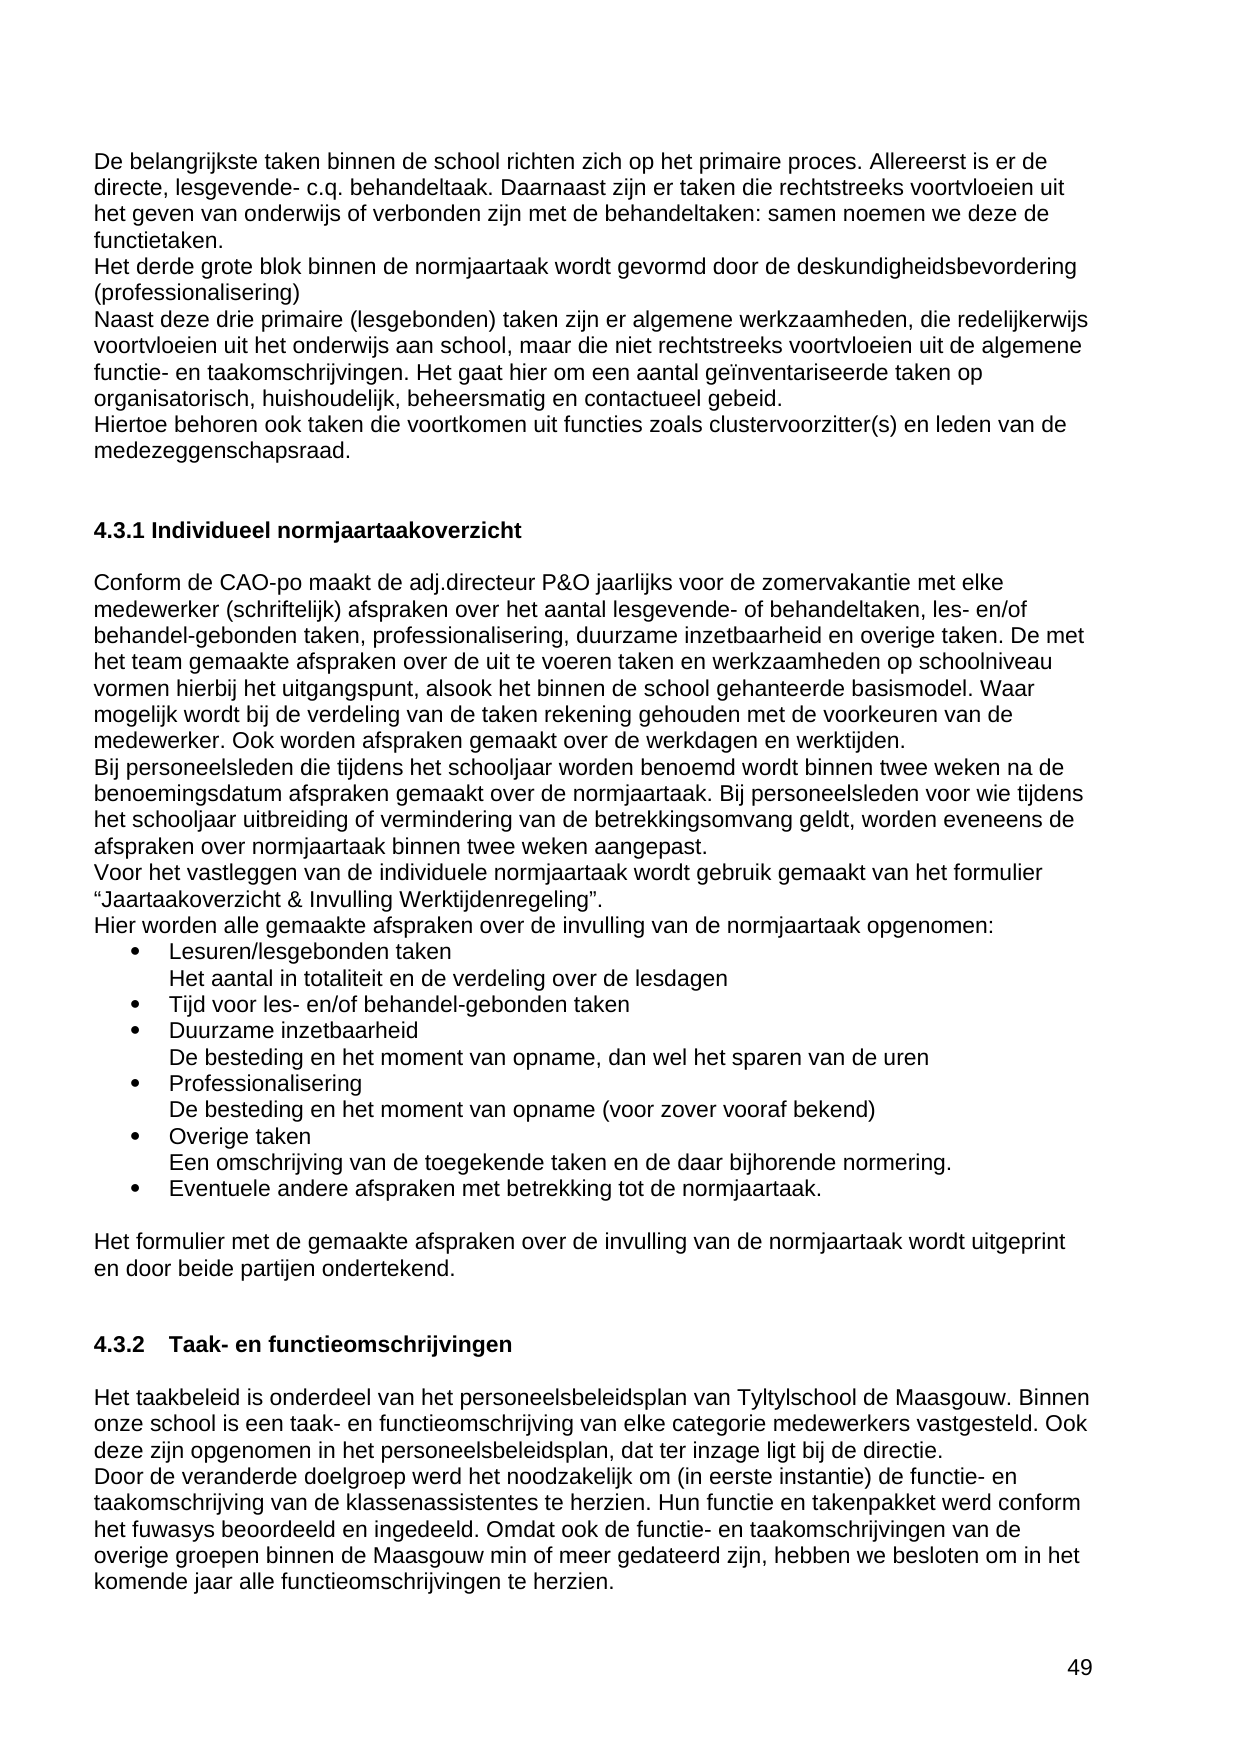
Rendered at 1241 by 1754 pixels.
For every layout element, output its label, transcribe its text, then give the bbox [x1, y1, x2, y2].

list Het taakbeleid is onderdeel van het personeelsbeleidsplan van Tyltylschool de Maasgouw. Binnen onze school is een taak- en functieomschrijving van elke categorie medewerkers vastgesteld. Ook deze zijn opgenomen in het personeelsbeleidsplan, dat ter inzage ligt bij de directie. [94, 1384, 1093, 1463]
text Naast deze drie primaire (lesgebonden) taken zijn er algemene werkzaamheden, die redelijkerwijs voortvloeien uit het onderwijs aan school, maar die niet rechtstreeks voortvloeien uit de algemene functie- en taakomschrijvingen. Het gaat hier om een aantal geïnventariseerde taken op organisatorisch, huishoudelijk, beheersmatig en contactueel gebeid. [94, 306, 1093, 411]
text De belangrijkste taken binnen de school richten zich op het primaire proces. Allereerst is er de directe, lesgevende- c.q. behandeltaak. Daarnaast zijn er taken die rechtstreeks voortvloeien uit het geven van onderwijs of verbonden zijn met de behandeltaken: samen noemen we deze de functietaken. [94, 148, 1093, 253]
list Professionalisering [131, 1070, 1093, 1096]
text 4.3.1 Individueel normjaartaakoverzicht [94, 517, 1093, 543]
text De besteding en het moment van opname, dan wel het sparen van de uren [169, 1044, 1093, 1070]
list Tijd voor les- en/of behandel-gebonden taken [131, 991, 1093, 1017]
text Voor het vastleggen van de individuele normjaartaak wordt gebruik gemaakt van het formulier “Jaartaakoverzicht & Invulling Werktijdenregeling”. [94, 859, 1093, 912]
list Eventuele andere afspraken met betrekking tot de normjaartaak. [131, 1175, 1093, 1202]
list Overige taken [131, 1123, 1093, 1149]
text Het derde grote blok binnen de normjaartaak wordt gevormd door de deskundigheidsbevordering (professionalisering) [94, 253, 1093, 306]
text Hier worden alle gemaakte afspraken over de invulling van de normjaartaak opgenomen: [94, 912, 1093, 938]
text Conform de CAO-po maakt de adj.directeur P&O jaarlijks voor de zomervakantie met elke medewerker (schriftelijk) afspraken over het aantal lesgevende- of behandeltaken, les- en/of behandel-gebonden taken, professionalisering, duurzame inzetbaarheid en overige taken. De met het team gemaakte afspraken over de uit te voeren taken en werkzaamheden op schoolniveau vormen hierbij het uitgangspunt, alsook het binnen de school gehanteerde basismodel. Waar mogelijk wordt bij de verdeling van de taken rekening gehouden met de voorkeuren van de medewerker. Ook worden afspraken gemaakt over de werkdagen en werktijden. [93, 569, 1093, 754]
list Duurzame inzetbaarheid [131, 1017, 1093, 1044]
text Het aantal in totaliteit en de verdeling over de lesdagen [169, 964, 1093, 991]
text Bij personeelsleden die tijdens het schooljaar worden benoemd wordt binnen twee weken na de benoemingsdatum afspraken gemaakt over de normjaartaak. Bij personeelsleden voor wie tijdens het schooljaar uitbreiding of vermindering van de betrekkingsomvang geldt, worden eveneens de afspraken over normjaartaak binnen twee weken aangepast. [94, 754, 1093, 859]
list Door de veranderde doelgroep werd het noodzakelijk om (in eerste instantie) de functie- en taakomschrijving van de klassenassistentes te herzien. Hun functie en takenpakket werd conform het fuwasys beoordeeld en ingedeeld. Omdat ook de functie- en taakomschrijvingen van de overige groepen binnen de Maasgouw min of meer gedateerd zijn, hebben we besloten om in het komende jaar alle functieomschrijvingen te herzien. [94, 1463, 1093, 1595]
text Hiertoe behoren ook taken die voortkomen uit functies zoals clustervoorzitter(s) en leden van de medezeggenschapsraad. [94, 411, 1093, 464]
list Taak- en functieomschrijvingen [94, 1331, 1093, 1357]
text De besteding en het moment van opname (voor zover vooraf bekend) [169, 1096, 1093, 1123]
list Lesuren/lesgebonden taken [131, 938, 1093, 964]
text Een omschrijving van de toegekende taken en de daar bijhorende normering. [169, 1149, 1093, 1175]
text Het formulier met de gemaakte afspraken over de invulling van de normjaartaak wordt uitgeprint en door beide partijen ondertekend. [94, 1228, 1093, 1281]
